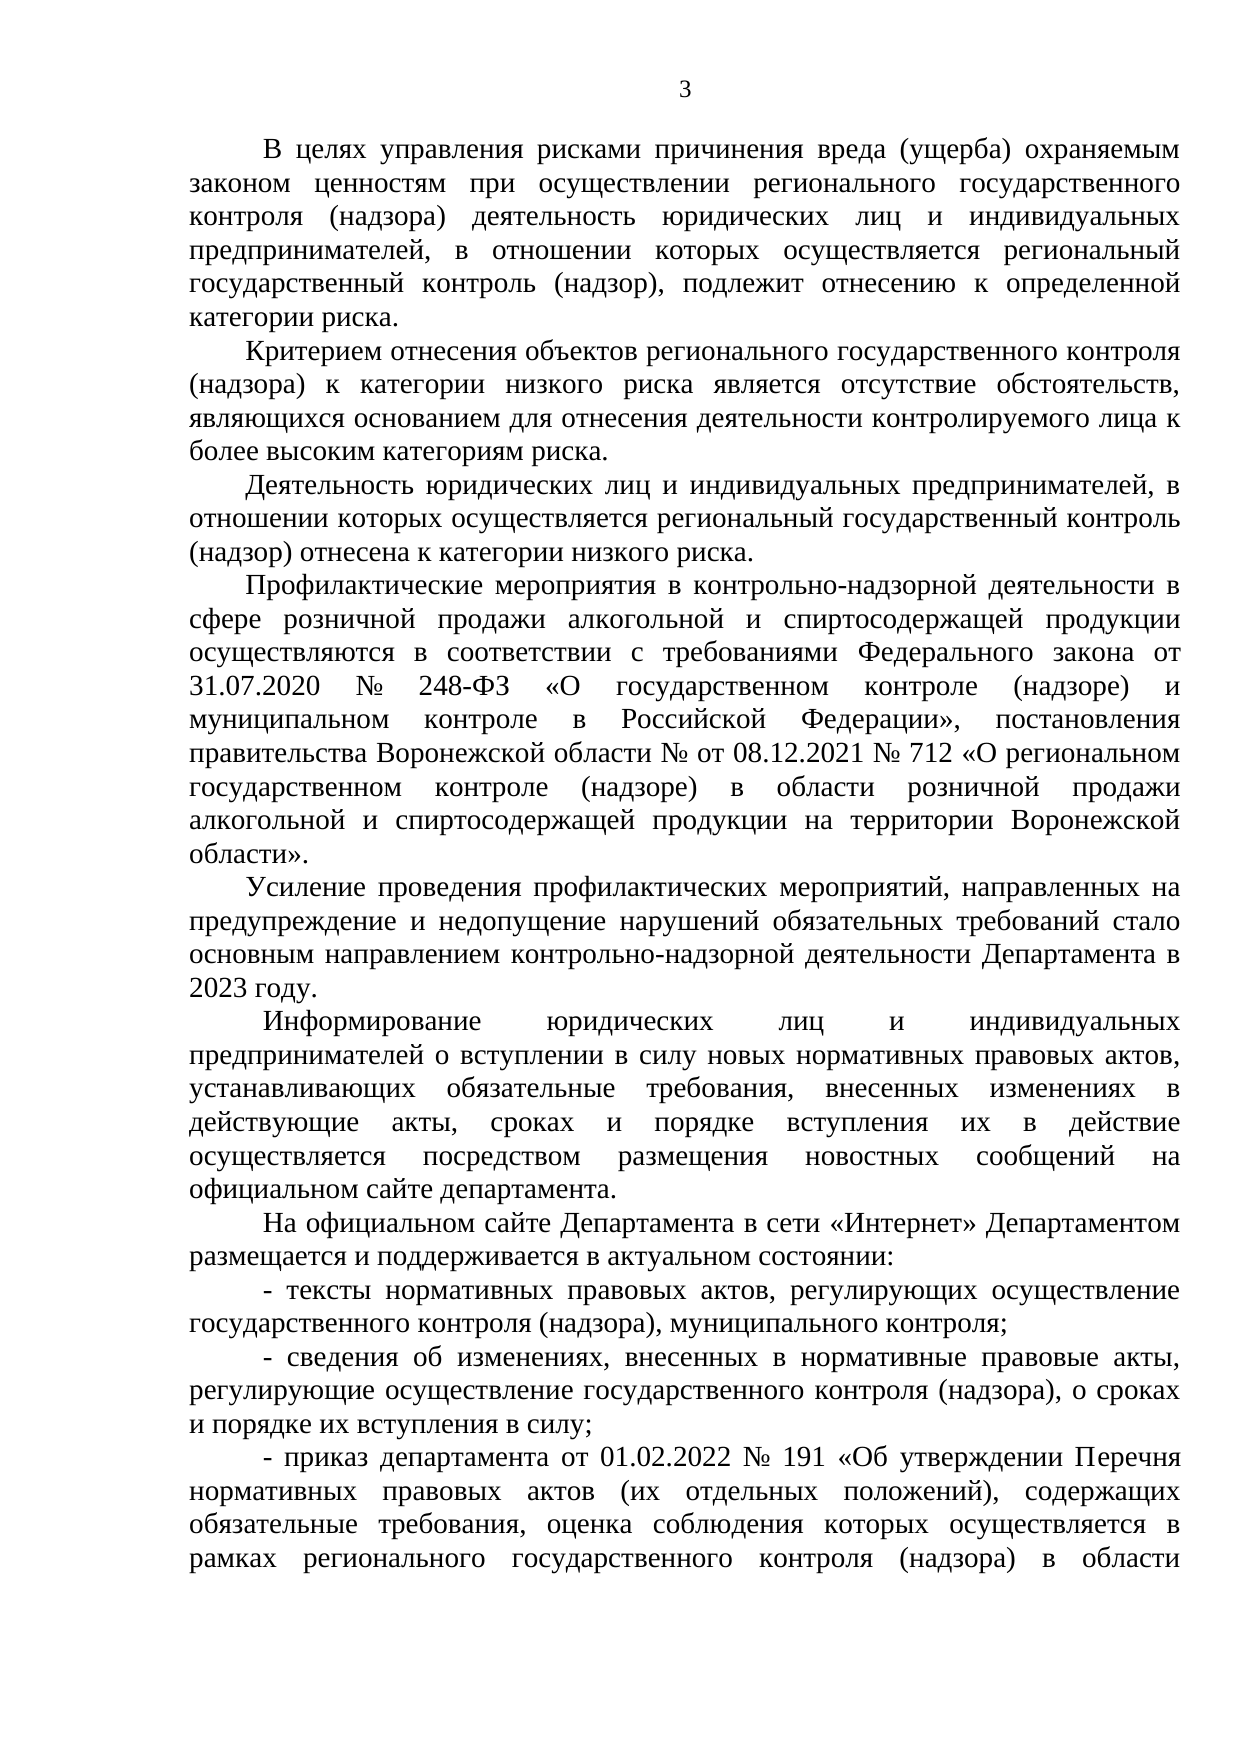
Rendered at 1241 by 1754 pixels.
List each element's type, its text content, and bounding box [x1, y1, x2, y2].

text На официальном сайте Департамента в сети «Интернет» Департаментом размещается и поддерживается в актуальном состоянии: [189, 1205, 1181, 1272]
text Усиление проведения профилактических мероприятий, направленных на предупреждение и недопущение нарушений обязательных требований стало основным направлением контрольно-надзорной деятельности Департамента в 2023 году. [189, 869, 1181, 1003]
text Критерием отнесения объектов регионального государственного контроля (надзора) к категории низкого риска является отсутствие обстоятельств, являющихся основанием для отнесения деятельности контролируемого лица к более высоким категориям риска. [189, 333, 1181, 467]
text Профилактические мероприятия в контрольно-надзорной деятельности в сфере розничной продажи алкогольной и спиртосодержащей продукции осуществляются в соответствии с требованиями Федерального закона от 31.07.2020 № 248-ФЗ «О государственном контроле (надзоре) и муниципальном контроле в Российской Федерации», постановления правительства Воронежской области № от 08.12.2021 № 712 «О региональном государственном контроле (надзоре) в области розничной продажи алкогольной и спиртосодержащей продукции на территории Воронежской области». [189, 567, 1181, 869]
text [189, 1439, 1181, 1574]
text В целях управления рисками причинения вреда (ущерба) охраняемым законом ценностям при осуществлении регионального государственного контроля (надзора) деятельность юридических лиц и индивидуальных предпринимателей, в отношении которых осуществляется региональный государственный контроль (надзор), подлежит отнесению к определенной категории риска. [189, 131, 1181, 333]
text Информирование юридических лиц и индивидуальных предпринимателей о вступлении в силу новых нормативных правовых актов, устанавливающих обязательные требования, внесенных изменениях в действующие акты, сроках и порядке вступления их в действие осуществляется посредством размещения новостных сообщений на официальном сайте департамента. [189, 1003, 1181, 1205]
text - сведения об изменениях, внесенных в нормативные правовые акты, регулирующие осуществление государственного контроля (надзора), о сроках и порядке их вступления в силу; [189, 1339, 1181, 1439]
text Деятельность юридических лиц и индивидуальных предпринимателей, в отношении которых осуществляется региональный государственный контроль (надзор) отнесена к категории низкого риска. [189, 467, 1181, 567]
text - тексты нормативных правовых актов, регулирующих осуществление государственного контроля (надзора), муниципального контроля; [189, 1272, 1181, 1339]
